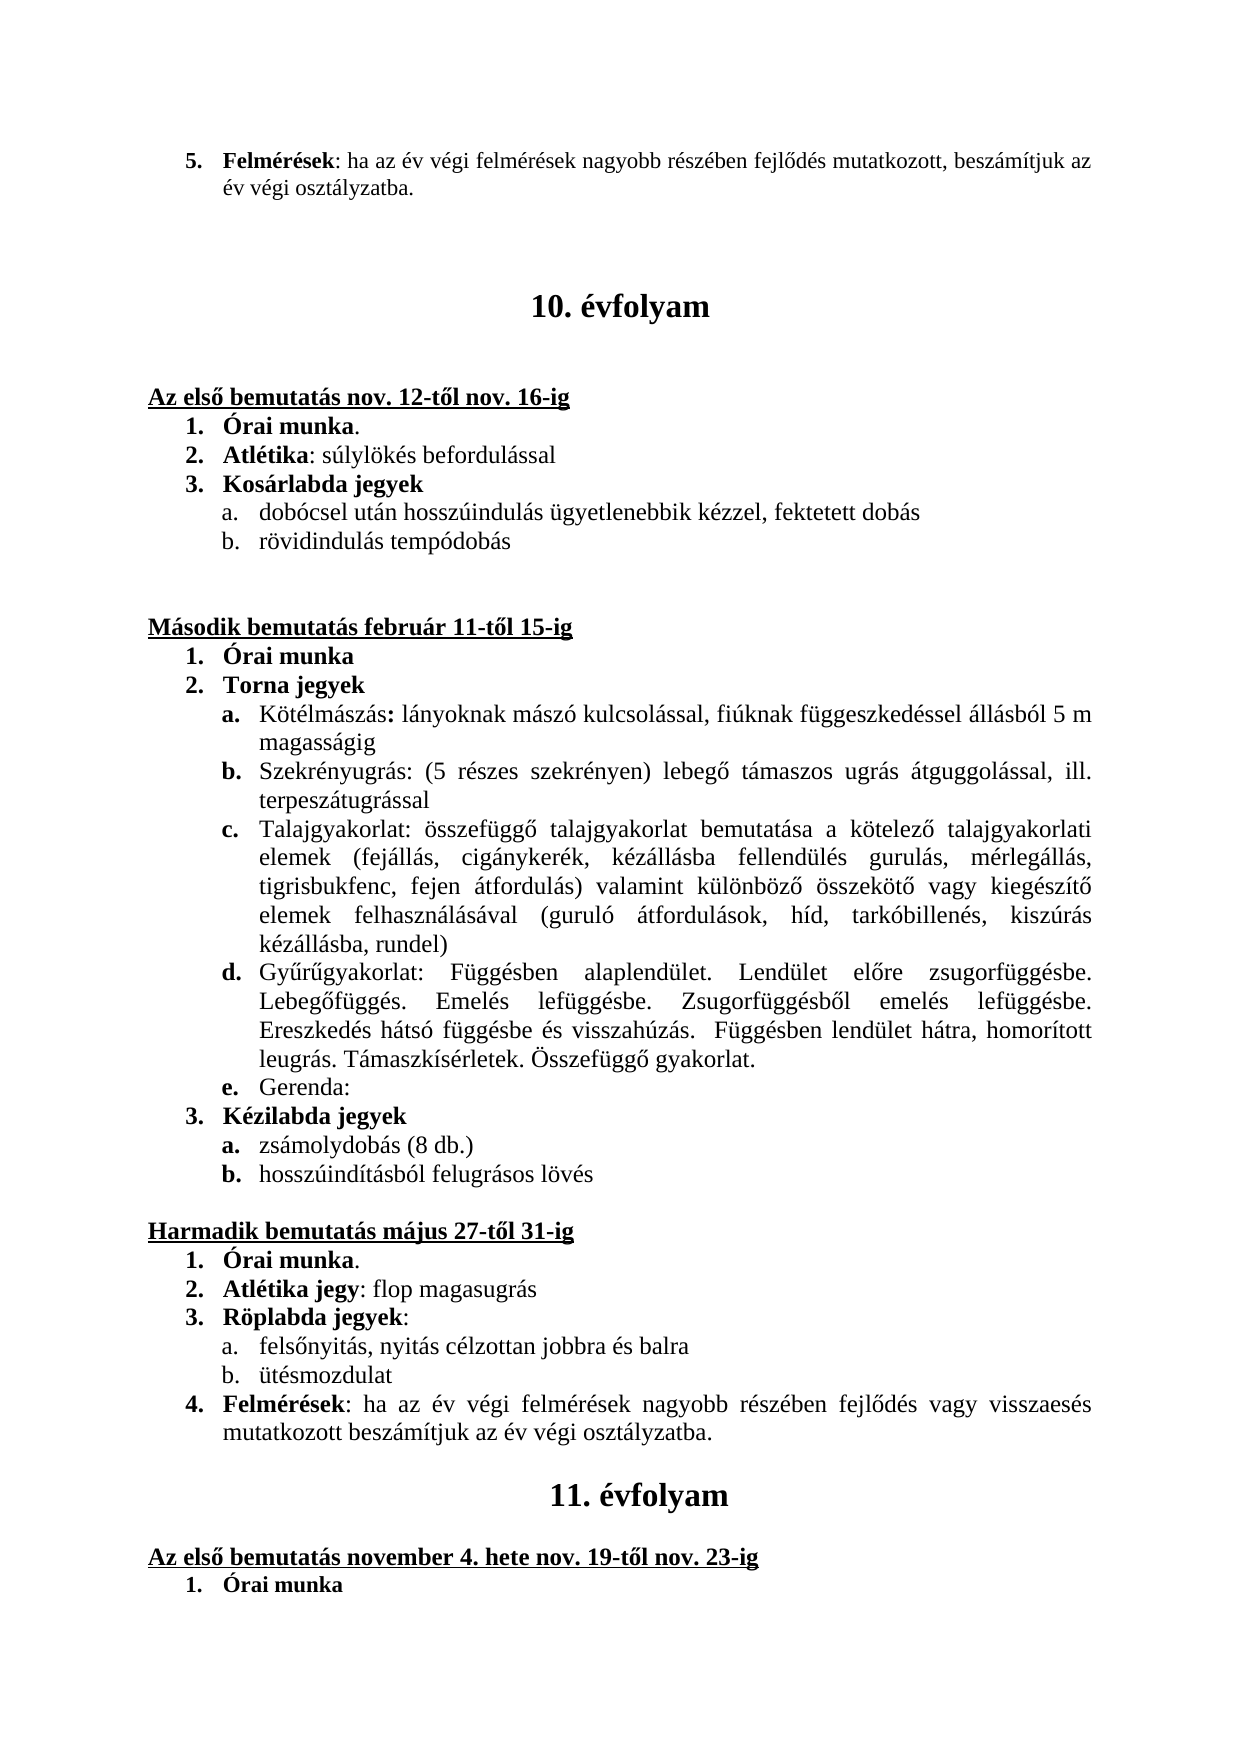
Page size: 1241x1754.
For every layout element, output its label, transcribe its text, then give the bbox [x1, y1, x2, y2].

list zsámolydobás (8 db.) [221, 1130, 1093, 1159]
list rövidindulás tempódobás [221, 526, 1093, 555]
text Második bemutatás február 11-től 15-ig [148, 612, 1093, 641]
text Az első bemutatás november 4. hete nov. 19-től nov. 23-ig [148, 1542, 1093, 1571]
list Órai munka [185, 1571, 1093, 1597]
text 10. évfolyam [148, 287, 1093, 325]
list Atlétika jegy: flop magasugrás [185, 1274, 1093, 1302]
list Kézilabda jegyek [185, 1101, 1093, 1130]
list Röplabda jegyek: [185, 1302, 1093, 1331]
text 11. évfolyam [185, 1475, 1093, 1513]
list Torna jegyek [185, 670, 1093, 699]
list Felmérések: ha az év végi felmérések nagyobb részében fejlődés mutatkozott, beszámítjuk az év végi osztályzatba. [185, 148, 1093, 200]
list ütésmozdulat [221, 1360, 1093, 1389]
text Az első bemutatás nov. 12-től nov. 16-ig [148, 382, 1093, 411]
list Órai munka. [185, 411, 1093, 440]
list Talajgyakorlat: összefüggő talajgyakorlat bemutatása a kötelező talajgyakorlati elemek (fejállás, cigánykerék, kézállásba fellendülés gurulás, mérlegállás, tigrisbukfenc, fejen átfordulás) valamint különböző összekötő vagy kiegészítő elemek felhasználásával (guruló átfordulások, híd, tarkóbillenés, kiszúrás kézállásba, rundel) [221, 814, 1093, 957]
list Gyűrűgyakorlat: Függésben alaplendület. Lendület előre zsugorfüggésbe. Lebegőfüggés. Emelés lefüggésbe. Zsugorfüggésből emelés lefüggésbe. Ereszkedés hátsó függésbe és visszahúzás. Függésben lendület hátra, homorított leugrás. Támaszkísérletek. Összefüggő gyakorlat. [221, 957, 1093, 1072]
list felsőnyitás, nyitás célzottan jobbra és balra [221, 1331, 1093, 1360]
list dobócsel után hosszúindulás ügyetlenebbik kézzel, fektetett dobás [221, 497, 1093, 526]
list Kosárlabda jegyek [185, 469, 1093, 497]
list Órai munka [185, 641, 1093, 670]
list Gerenda: [221, 1072, 1093, 1101]
list Atlétika: súlylökés befordulással [185, 440, 1093, 469]
list Kötélmászás: lányoknak mászó kulcsolással, fiúknak függeszkedéssel állásból magasságig [221, 699, 1093, 756]
list Felmérések: ha az év végi felmérések nagyobb részében fejlődés vagy visszaesés mutatkozott beszámítjuk az év végi osztályzatba. [185, 1389, 1093, 1446]
text Harmadik bemutatás május 27-től 31-ig [148, 1216, 1093, 1245]
list Órai munka. [185, 1245, 1093, 1274]
list hosszúindításból felugrásos lövés [221, 1159, 1093, 1187]
list Szekrényugrás: (5 részes szekrényen) lebegő támaszos ugrás átguggolással, ill. terpeszátugrással [221, 756, 1093, 814]
